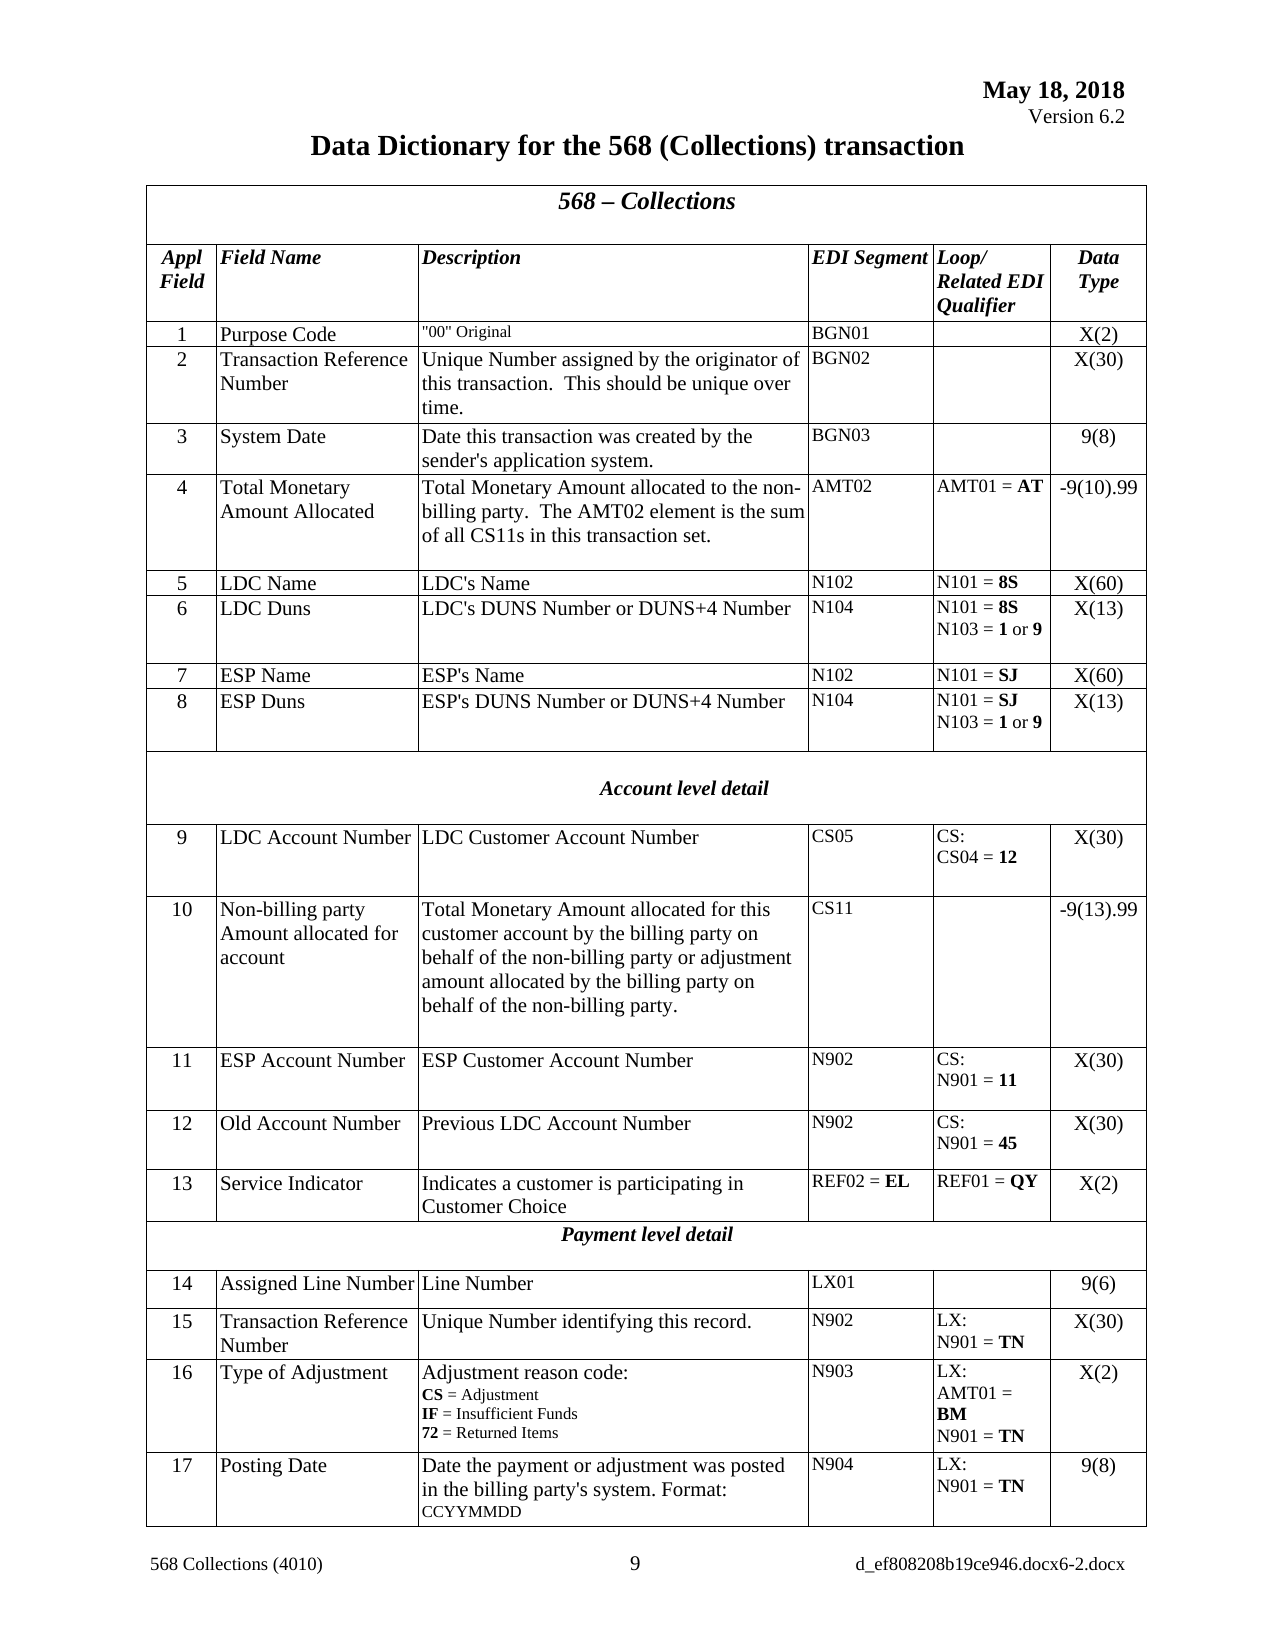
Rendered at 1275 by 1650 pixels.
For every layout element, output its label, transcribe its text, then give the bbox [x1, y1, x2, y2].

table_cell LX: N901 = TN [934, 1453, 1050, 1526]
table_cell Service Indicator [217, 1170, 418, 1221]
table_cell N101 = 8S N103 = 1 or 9 [934, 596, 1050, 662]
table_cell CS05 [809, 825, 933, 896]
table_cell X(13) [1051, 596, 1146, 662]
table_cell AMT02 [809, 475, 933, 569]
table_cell N101 = SJ N103 = 1 or 9 [934, 689, 1050, 751]
table_cell Old Account Number [217, 1111, 418, 1169]
table_cell LDC Name [217, 571, 418, 595]
table_cell ESP's DUNS Number or DUNS+4 Number [419, 689, 808, 751]
table_cell LDC's Name [419, 571, 808, 595]
table_cell BGN01 [809, 322, 933, 346]
table_cell LDC's DUNS Number or DUNS+4 Number [419, 596, 808, 662]
table_cell LDC Duns [217, 596, 418, 662]
table_cell N104 [809, 596, 933, 662]
subtitle Data Dictionary for the 568 (Collections) transaction [150, 128, 1125, 161]
table_cell X(13) [1051, 689, 1146, 751]
table_cell N902 [809, 1309, 933, 1359]
table_cell Posting Date [217, 1453, 418, 1526]
table_cell CS: N901 = 45 [934, 1111, 1050, 1169]
table_cell N102 [809, 571, 933, 595]
table_cell LDC Account Number [217, 825, 418, 896]
table_cell BGN03 [809, 424, 933, 474]
table_cell ESP Account Number [217, 1048, 418, 1109]
table_header 568 – Collections [147, 186, 1146, 244]
table_cell N904 [809, 1453, 933, 1526]
table_cell Purpose Code [217, 322, 418, 346]
table_cell 5 [147, 571, 216, 595]
table_cell 12 [147, 1111, 216, 1169]
table_cell 1 [147, 322, 216, 346]
table_cell 9 [147, 825, 216, 896]
table_cell BGN02 [809, 347, 933, 423]
table_cell N102 [809, 664, 933, 688]
table_cell AMT01 = AT [934, 475, 1050, 569]
table_cell System Date [217, 424, 418, 474]
table_cell [934, 1271, 1050, 1308]
table_cell Transaction Reference Number [217, 1309, 418, 1359]
table_cell 8 [147, 689, 216, 751]
table_cell Field Name [217, 245, 418, 321]
table_cell X(60) [1051, 664, 1146, 688]
table_cell 7 [147, 664, 216, 688]
table_cell CS: CS04 = 12 [934, 825, 1050, 896]
table_cell [934, 347, 1050, 423]
table_cell Payment level detail [147, 1222, 1146, 1270]
table_cell 4 [147, 475, 216, 569]
table_cell X(30) [1051, 1111, 1146, 1169]
table_cell Type of Adjustment [217, 1360, 418, 1452]
table_cell CS11 [809, 897, 933, 1047]
table_cell Total Monetary Amount allocated for this customer account by the billing party on behalf of the non-billing party or adjustment amount allocated by the billing party on behalf of the non-billing party. [419, 897, 808, 1047]
table_cell 15 [147, 1309, 216, 1359]
table_cell -9(13).99 [1051, 897, 1146, 1047]
table_cell -9(10).99 [1051, 475, 1146, 569]
table_cell X(2) [1051, 322, 1146, 346]
table_cell Total Monetary Amount Allocated [217, 475, 418, 569]
table_cell 3 [147, 424, 216, 474]
table_cell "00" Original [419, 322, 808, 346]
table_cell Unique Number assigned by the originator of this transaction. This should be unique over time. [419, 347, 808, 423]
table_cell EDI Segment [809, 245, 933, 321]
table_cell Date this transaction was created by the sender's application system. [419, 424, 808, 474]
table_cell X(30) [1051, 347, 1146, 423]
table_cell Indicates a customer is participating in Customer Choice [419, 1170, 808, 1221]
table_cell N104 [809, 689, 933, 751]
table_cell ESP Name [217, 664, 418, 688]
table_cell Non-billing party Amount allocated for account [217, 897, 418, 1047]
table_cell Total Monetary Amount allocated to the non-billing party. The AMT02 element is the sum of all CS11s in this transaction set. [419, 475, 808, 569]
table_cell LX: AMT01 = BM N901 = TN [934, 1360, 1050, 1452]
table_cell Appl Field [147, 245, 216, 321]
table_cell 9(8) [1051, 424, 1146, 474]
table_cell N101 = SJ [934, 664, 1050, 688]
table_cell Account level detail [147, 752, 1146, 824]
table_cell X(60) [1051, 571, 1146, 595]
table_cell 9(6) [1051, 1271, 1146, 1308]
table_cell 13 [147, 1170, 216, 1221]
table_cell Description [419, 245, 808, 321]
table_cell X(30) [1051, 825, 1146, 896]
table_cell REF02 = EL [809, 1170, 933, 1221]
table_cell N903 [809, 1360, 933, 1452]
table_cell 14 [147, 1271, 216, 1308]
table_cell 17 [147, 1453, 216, 1526]
table_cell Date the payment or adjustment was posted in the billing party's system. Format: CCYYMMDD [419, 1453, 808, 1526]
table_cell Data Type [1051, 245, 1146, 321]
table_cell [934, 897, 1050, 1047]
table_cell REF01 = QY [934, 1170, 1050, 1221]
table_cell ESP Duns [217, 689, 418, 751]
table_cell CS: N901 = 11 [934, 1048, 1050, 1109]
table_cell X(30) [1051, 1048, 1146, 1109]
table_cell Assigned Line Number [217, 1271, 418, 1308]
table_cell Line Number [419, 1271, 808, 1308]
table_cell Transaction Reference Number [217, 347, 418, 423]
table_cell ESP Customer Account Number [419, 1048, 808, 1109]
table_cell LX: N901 = TN [934, 1309, 1050, 1359]
table_cell 11 [147, 1048, 216, 1109]
table_cell 6 [147, 596, 216, 662]
table_cell N902 [809, 1048, 933, 1109]
table_cell Previous LDC Account Number [419, 1111, 808, 1169]
table_cell Adjustment reason code: CS = Adjustment IF = Insufficient Funds 72 = Returned Items [419, 1360, 808, 1452]
table_cell [934, 424, 1050, 474]
table_cell Unique Number identifying this record. [419, 1309, 808, 1359]
table_cell 2 [147, 347, 216, 423]
table_cell ESP's Name [419, 664, 808, 688]
table_cell Loop/ Related EDI Qualifier [934, 245, 1050, 321]
table_cell LX01 [809, 1271, 933, 1308]
table_cell N902 [809, 1111, 933, 1169]
table_cell X(30) [1051, 1309, 1146, 1359]
table_cell [934, 322, 1050, 346]
table_cell LDC Customer Account Number [419, 825, 808, 896]
table_cell 16 [147, 1360, 216, 1452]
table_cell 9(8) [1051, 1453, 1146, 1526]
table_cell X(2) [1051, 1170, 1146, 1221]
table_cell 10 [147, 897, 216, 1047]
table_cell X(2) [1051, 1360, 1146, 1452]
table_cell N101 = 8S [934, 571, 1050, 595]
